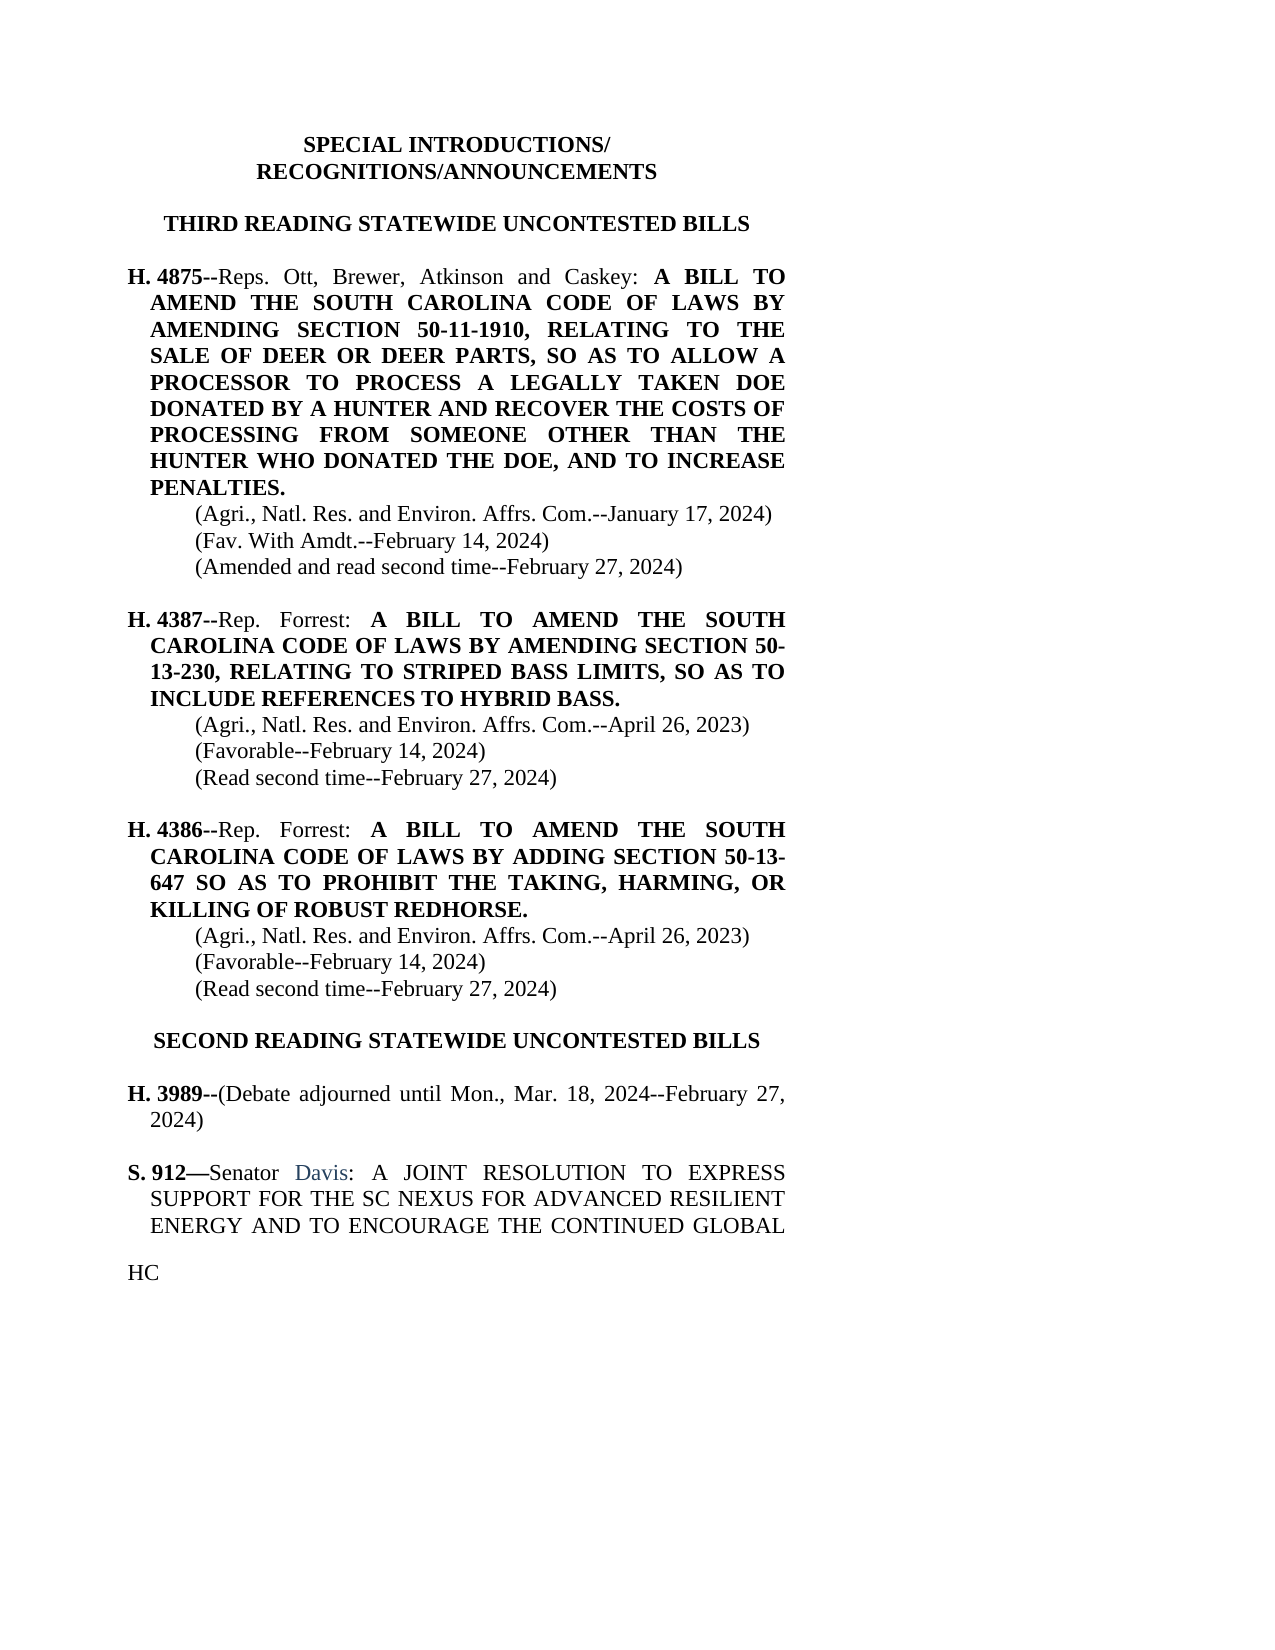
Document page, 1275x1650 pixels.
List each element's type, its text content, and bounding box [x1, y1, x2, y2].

text (Agri., Natl. Res. and Environ. Affrs. Com.--January 17, 2024) [195, 500, 786, 527]
text (Favorable--February 14, 2024) [195, 737, 786, 764]
text (Agri., Natl. Res. and Environ. Affrs. Com.--April 26, 2023) [195, 711, 786, 737]
text (Favorable--February 14, 2024) [195, 948, 786, 975]
text H. 4386--Rep. Forrest: A BILL TO AMEND THE SOUTH CAROLINA CODE OF LAWS BY ADDING SECTION 50-13-647 SO AS TO PROHIBIT THE TAKING, HARMING, OR KILLING OF ROBUST REDHORSE. [127, 817, 786, 922]
text H. 4875--Reps. Ott, Brewer, Atkinson and Caskey: A BILL TO AMEND THE SOUTH CAROLINA CODE OF LAWS BY AMENDING SECTION 50-11-1910, RELATING TO THE SALE OF DEER OR DEER PARTS, SO AS TO ALLOW A PROCESSOR TO PROCESS A LEGALLY TAKEN DOE DONATED BY A HUNTER AND RECOVER THE COSTS OF PROCESSING FROM SOMEONE OTHER THAN THE HUNTER WHO DONATED THE DOE, AND TO INCREASE PENALTIES. [127, 263, 786, 500]
text H. 4387--Rep. Forrest: A BILL TO AMEND THE SOUTH CAROLINA CODE OF LAWS BY AMENDING SECTION 50-13-230, RELATING TO STRIPED BASS LIMITS, SO AS TO INCLUDE REFERENCES TO HYBRID BASS. [127, 606, 786, 711]
text (Read second time--February 27, 2024) [195, 975, 786, 1001]
text (Read second time--February 27, 2024) [195, 764, 786, 790]
text (Agri., Natl. Res. and Environ. Affrs. Com.--April 26, 2023) [195, 922, 786, 948]
text (Fav. With Amdt.--February 14, 2024) [195, 527, 786, 553]
text SPECIAL INTRODUCTIONS/ RECOGNITIONS/ANNOUNCEMENTS [127, 131, 786, 184]
text THIRD READING STATEWIDE UNCONTESTED BILLS [127, 210, 786, 237]
text (Amended and read second time--February 27, 2024) [195, 553, 786, 579]
text SECOND READING STATEWIDE UNCONTESTED BILLS [127, 1027, 786, 1054]
text H. 3989--(Debate adjourned until Mon., Mar. 18, 2024--February 27, 2024) [127, 1080, 786, 1133]
